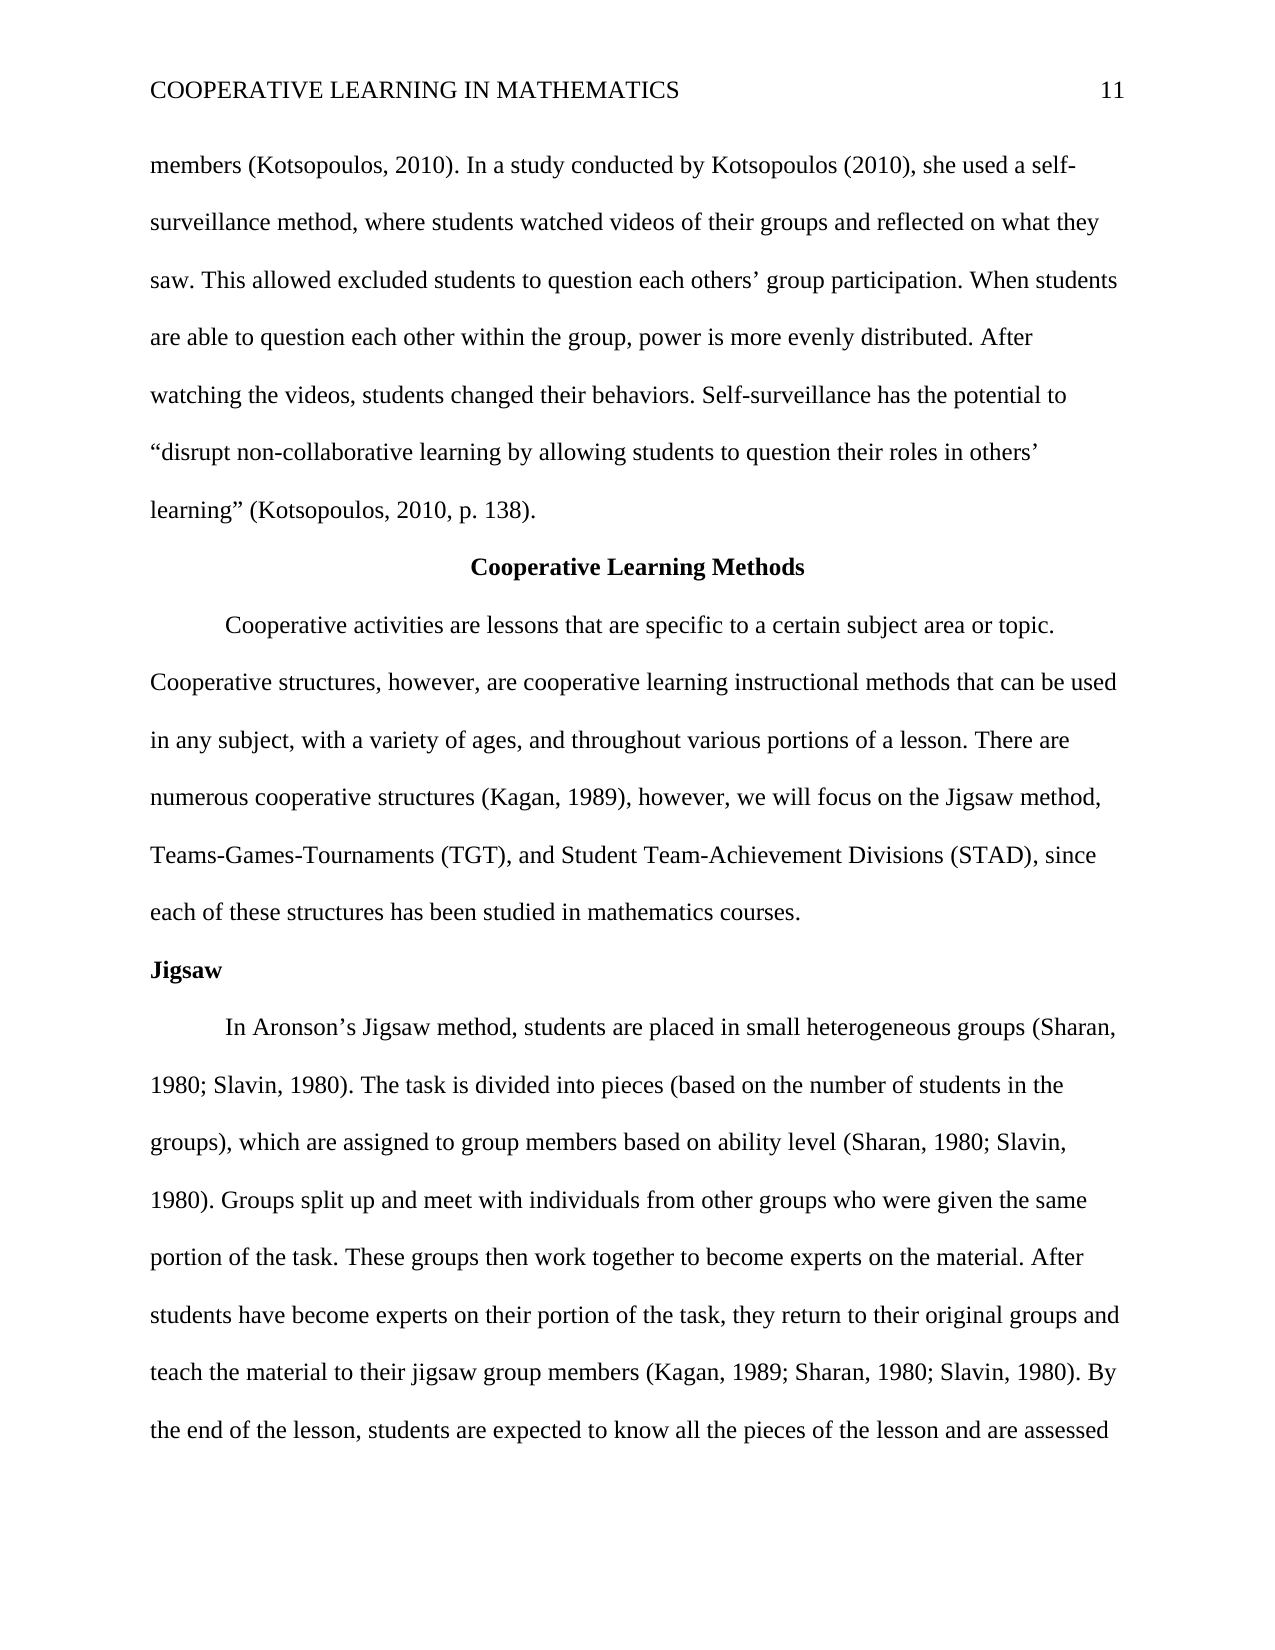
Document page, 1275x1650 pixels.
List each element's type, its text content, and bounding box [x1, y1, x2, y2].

text Cooperative Learning Methods [150, 552, 1125, 581]
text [150, 1012, 1125, 1444]
text Jigsaw [150, 955, 1125, 984]
text Cooperative activities are lessons that are specific to a certain subject area or topic. Cooperative structures, however, are cooperative learning instructional methods that can be used in any subject, with a variety of ages, and throughout various portions of a lesson. There are numerous cooperative structures , however, we will focus on the Jigsaw method, Teams-Games-Tournaments (TGT), and Student Team-Achievement Divisions (STAD), since each of these structures has been studied in mathematics courses. [150, 610, 1125, 926]
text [150, 150, 1125, 524]
